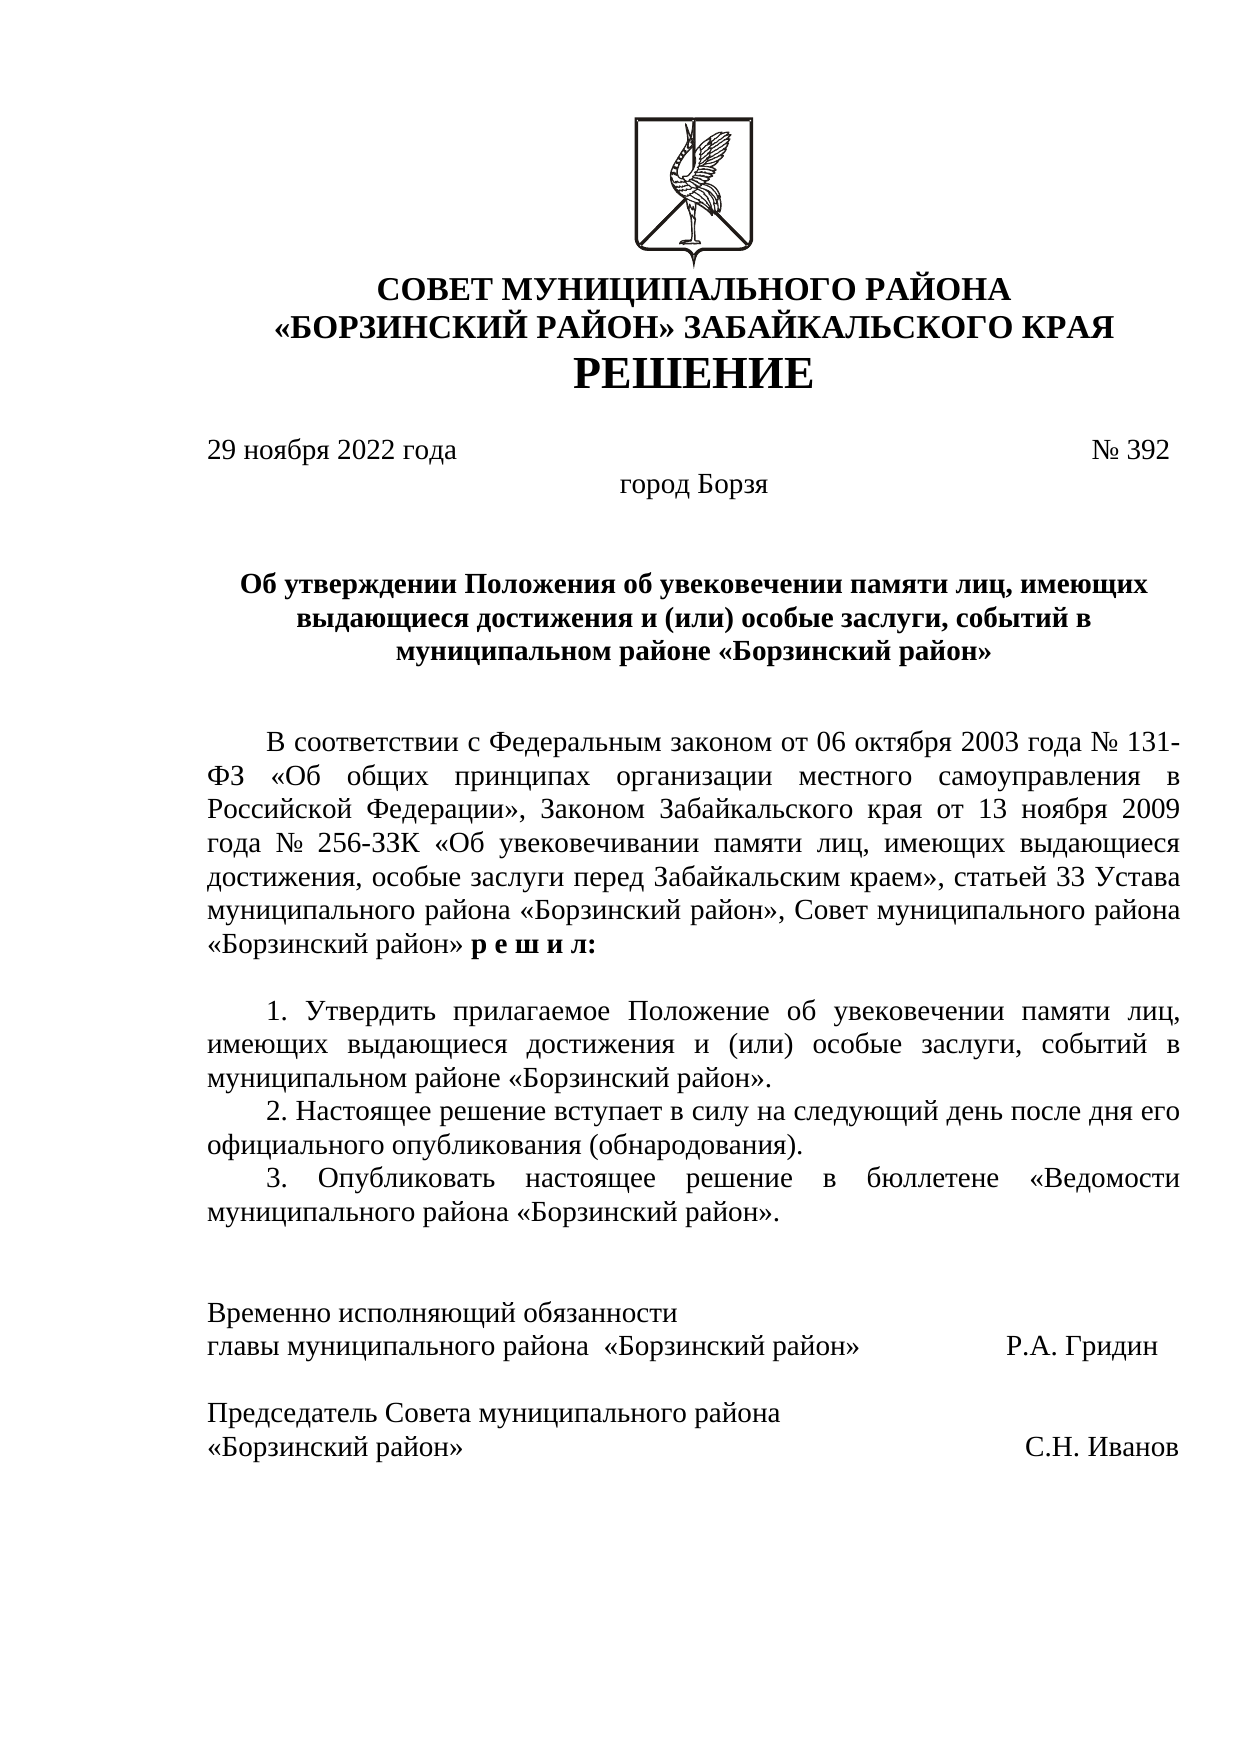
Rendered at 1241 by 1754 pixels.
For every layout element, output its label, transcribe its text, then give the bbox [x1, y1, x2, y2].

text «Борзинский район» С.Н. Иванов [207, 1429, 1181, 1462]
text РЕШЕНИЕ [207, 346, 1181, 399]
text «БОРЗИНСКИЙ РАЙОН» ЗАБАЙКАЛЬСКОГО КРАЯ [207, 308, 1181, 346]
text Об утверждении Положения об увековечении памяти лиц, имеющих выдающиеся достижения и (или) особые заслуги, событий в муниципальном районе «Борзинский район» [207, 566, 1181, 667]
text 29 ноября 2022 года № 392 [207, 432, 1181, 466]
text СОВЕТ МУНИЦИПАЛЬНОГО РАЙОНА [207, 269, 1181, 308]
text главы муниципального района «Борзинский район» Р.А. Гридин [207, 1328, 1181, 1362]
text 2. Настоящее решение вступает в силу на следующий день после дня его официального опубликования (обнародования). [207, 1093, 1181, 1161]
text В соответствии с Федеральным законом от 06 октября 2003 года № 131-ФЗ «Об общих принципах организации местного самоуправления в Российской Федерации», Законом Забайкальского края от 13 ноября 2009 года № 256-ЗЗК «Об увековечивании памяти лиц, имеющих выдающиеся достижения, особые заслуги перед Забайкальским краем», статьей 33 Устава муниципального района «Борзинский район», Совет муниципального района «Борзинский район» р е ш и л: [207, 724, 1181, 959]
text 1. Утвердить прилагаемое Положение об увековечении памяти лиц, имеющих выдающиеся достижения и (или) особые заслуги, событий в муниципальном районе «Борзинский район». [207, 993, 1181, 1093]
text город Борзя [207, 466, 1181, 499]
text Председатель Совета муниципального района [207, 1395, 1181, 1429]
text Временно исполняющий обязанности [207, 1295, 1181, 1328]
text 3. Опубликовать настоящее решение в бюллетене «Ведомости муниципального района «Борзинский район». [207, 1161, 1181, 1228]
